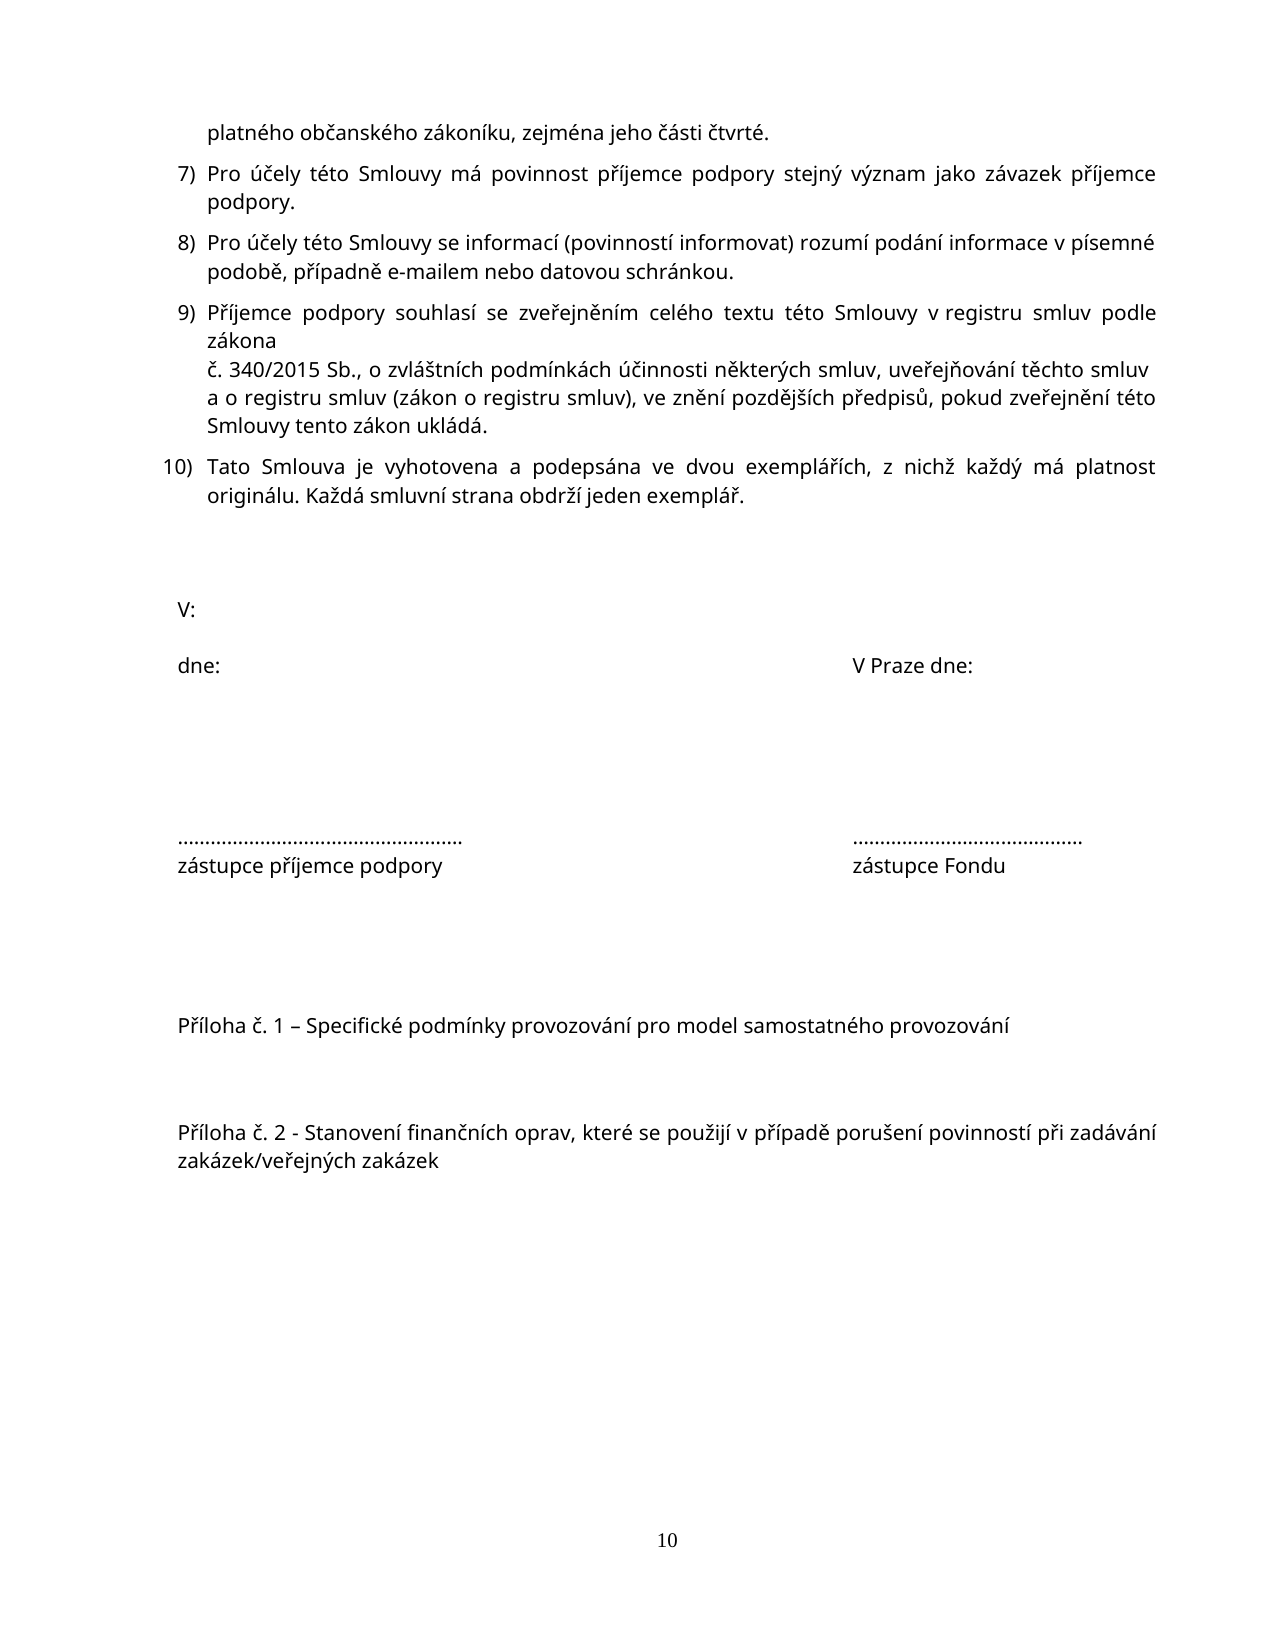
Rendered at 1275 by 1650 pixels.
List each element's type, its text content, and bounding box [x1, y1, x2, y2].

text V: [177, 595, 1157, 623]
subtitle Příloha č. 1 – Specifické podmínky provozování pro model samostatného provozování [177, 1011, 1157, 1040]
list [177, 118, 1157, 147]
list Příjemce podpory souhlasí se zveřejněním celého textu této Smlouvy v registru smluv podle zákona č. 340/2015 Sb., o zvláštních podmínkách účinnosti některých smluv, uveřejňování těchto smluv a o registru smluv (zákon o registru smluv), ve znění pozdějších předpisů, pokud zveřejnění této Smlouvy tento zákon ukládá. [177, 298, 1157, 440]
list Pro účely této Smlouvy se informací (povinností informovat) rozumí podání informace v písemné podobě, případně e-mailem nebo datovou schránkou. [177, 228, 1157, 285]
subtitle Příloha č. 2 - Stanovení finančních oprav, které se použijí v případě porušení povinností při zadávání zakázek/veřejných zakázek [177, 1118, 1157, 1175]
text zástupce příjemce podpory zástupce Fondu [177, 851, 1157, 879]
list Pro účely této Smlouvy má povinnost příjemce podpory stejný význam jako závazek příjemce podpory. [177, 159, 1157, 216]
text dne: V Praze dne: [177, 652, 1157, 680]
list Tato Smlouva je vyhotovena a podepsána ve dvou exemplářích, z nichž každý má platnost originálu. Každá smluvní strana obdrží jeden exemplář. [162, 452, 1157, 509]
text ……………………………………………. …………………………………… [177, 822, 1157, 851]
